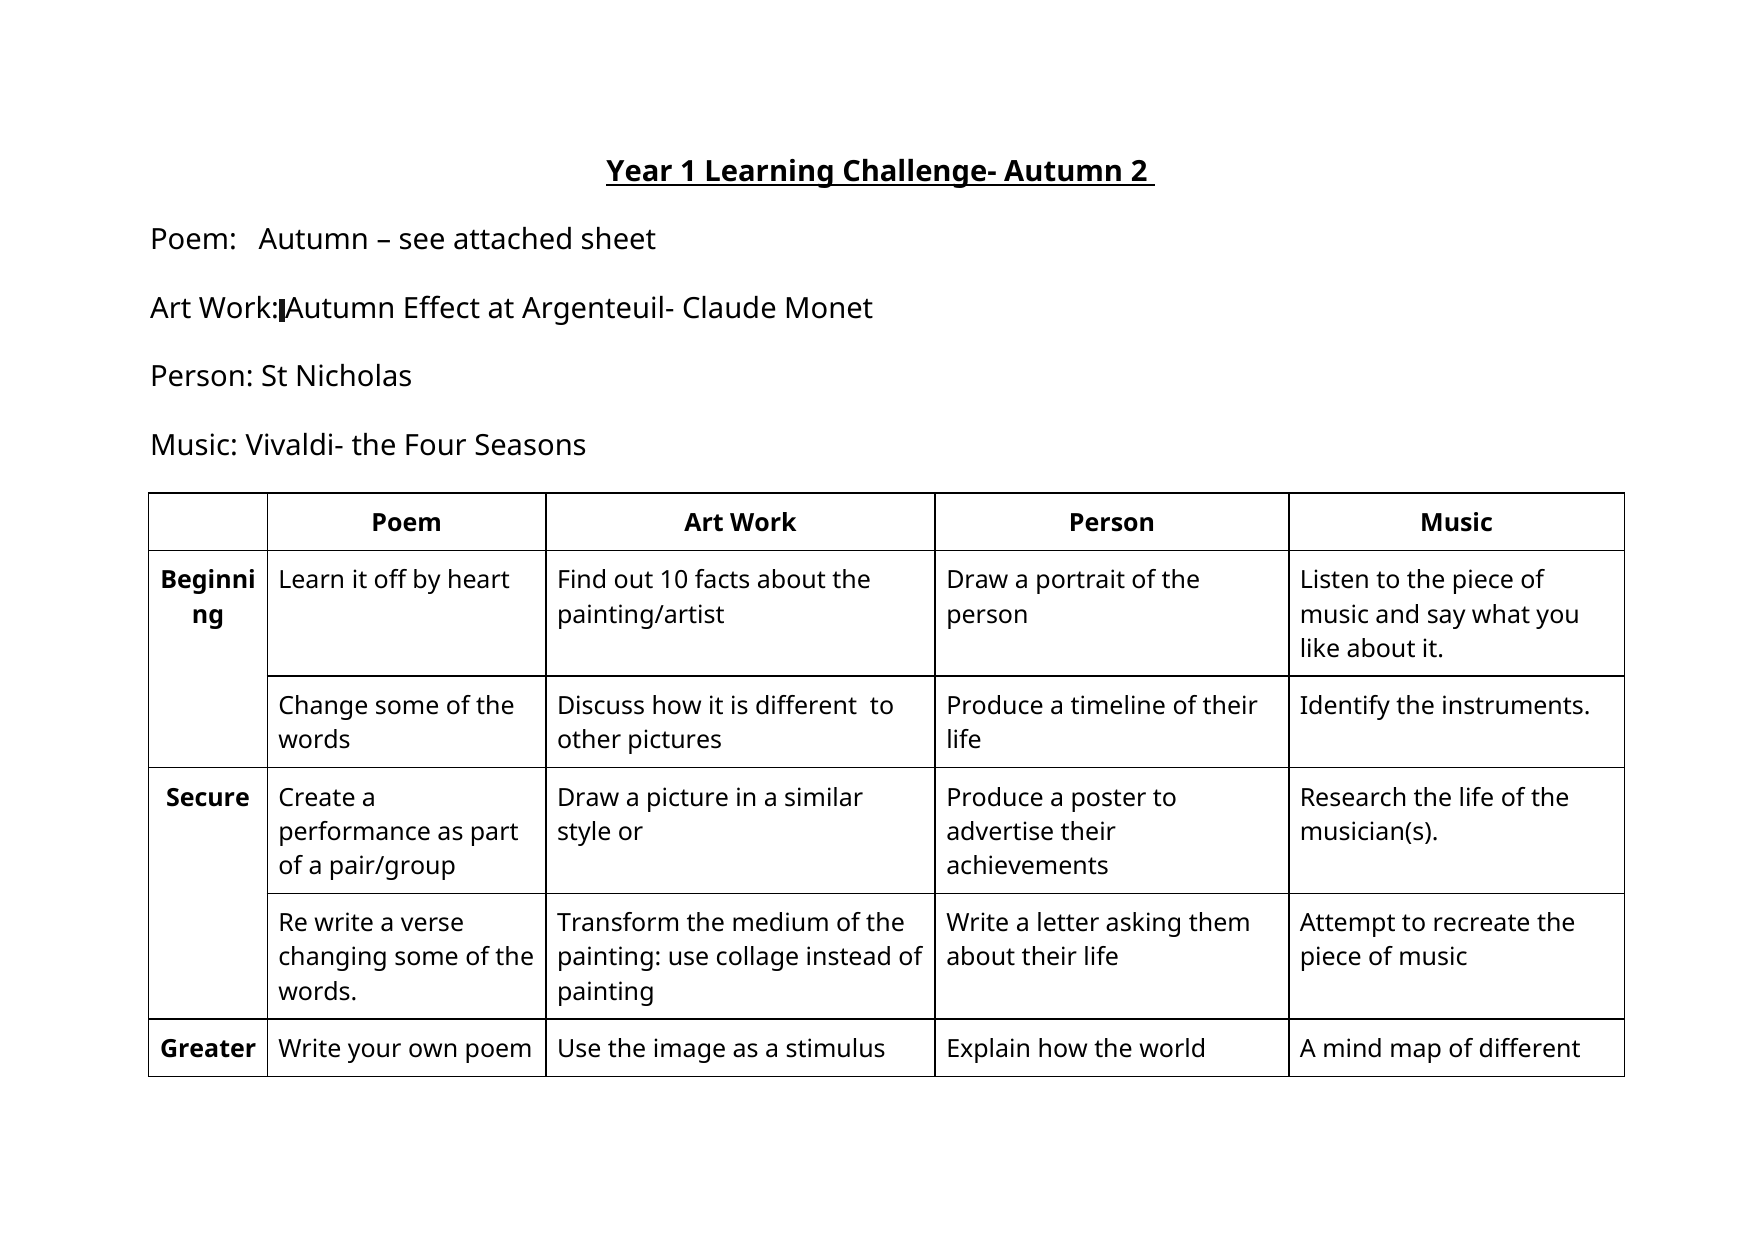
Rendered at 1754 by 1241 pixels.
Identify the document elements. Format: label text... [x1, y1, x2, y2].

table_cell Create a performance as part of a pair/group [268, 768, 545, 892]
table_cell Write a letter asking them about their life [936, 894, 1288, 1018]
text Music: Vivaldi- the Four Seasons [150, 424, 1604, 463]
table_cell Greater Depth [149, 1020, 267, 1076]
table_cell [936, 1020, 1288, 1076]
table_cell Produce a poster to advertise their achievements [936, 768, 1288, 892]
table_header Person [936, 494, 1288, 550]
table_cell Find out 10 facts about the painting/artist [547, 551, 934, 675]
text Art Work: Autumn Effect at Argenteuil- Claude Monet [150, 287, 1604, 327]
table_cell Produce a timeline of their life [936, 677, 1288, 767]
table_header Art Work [547, 494, 934, 550]
table_cell Learn it off by heart [268, 551, 545, 675]
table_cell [268, 1020, 545, 1076]
table_cell Attempt to recreate the piece of music [1290, 894, 1624, 1018]
table_cell Re write a verse changing some of the words. [268, 894, 545, 1018]
table_cell Listen to the piece of music and say what you like about it. [1290, 551, 1624, 675]
table_cell Draw a picture in a similar style or [547, 768, 934, 892]
text Poem: Autumn – see attached sheet [150, 218, 1604, 258]
text Person: St Nicholas [150, 355, 1604, 395]
table_header Poem [268, 494, 545, 550]
table_cell Discuss how it is different to other pictures [547, 677, 934, 767]
table_header Music [1290, 494, 1624, 550]
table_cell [1290, 1020, 1624, 1076]
table_cell Secure [149, 768, 267, 1018]
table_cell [547, 1020, 934, 1076]
table_cell Identify the instruments. [1290, 677, 1624, 767]
table_header [149, 494, 267, 550]
table_cell Draw a portrait of the person [936, 551, 1288, 675]
table_cell Change some of the words [268, 677, 545, 767]
text Year 1 Learning Challenge- Autumn 2 [150, 150, 1604, 190]
table_cell Beginning [149, 551, 267, 767]
table_cell Research the life of the musician(s). [1290, 768, 1624, 892]
table_cell Transform the medium of the painting: use collage instead of painting [547, 894, 934, 1018]
